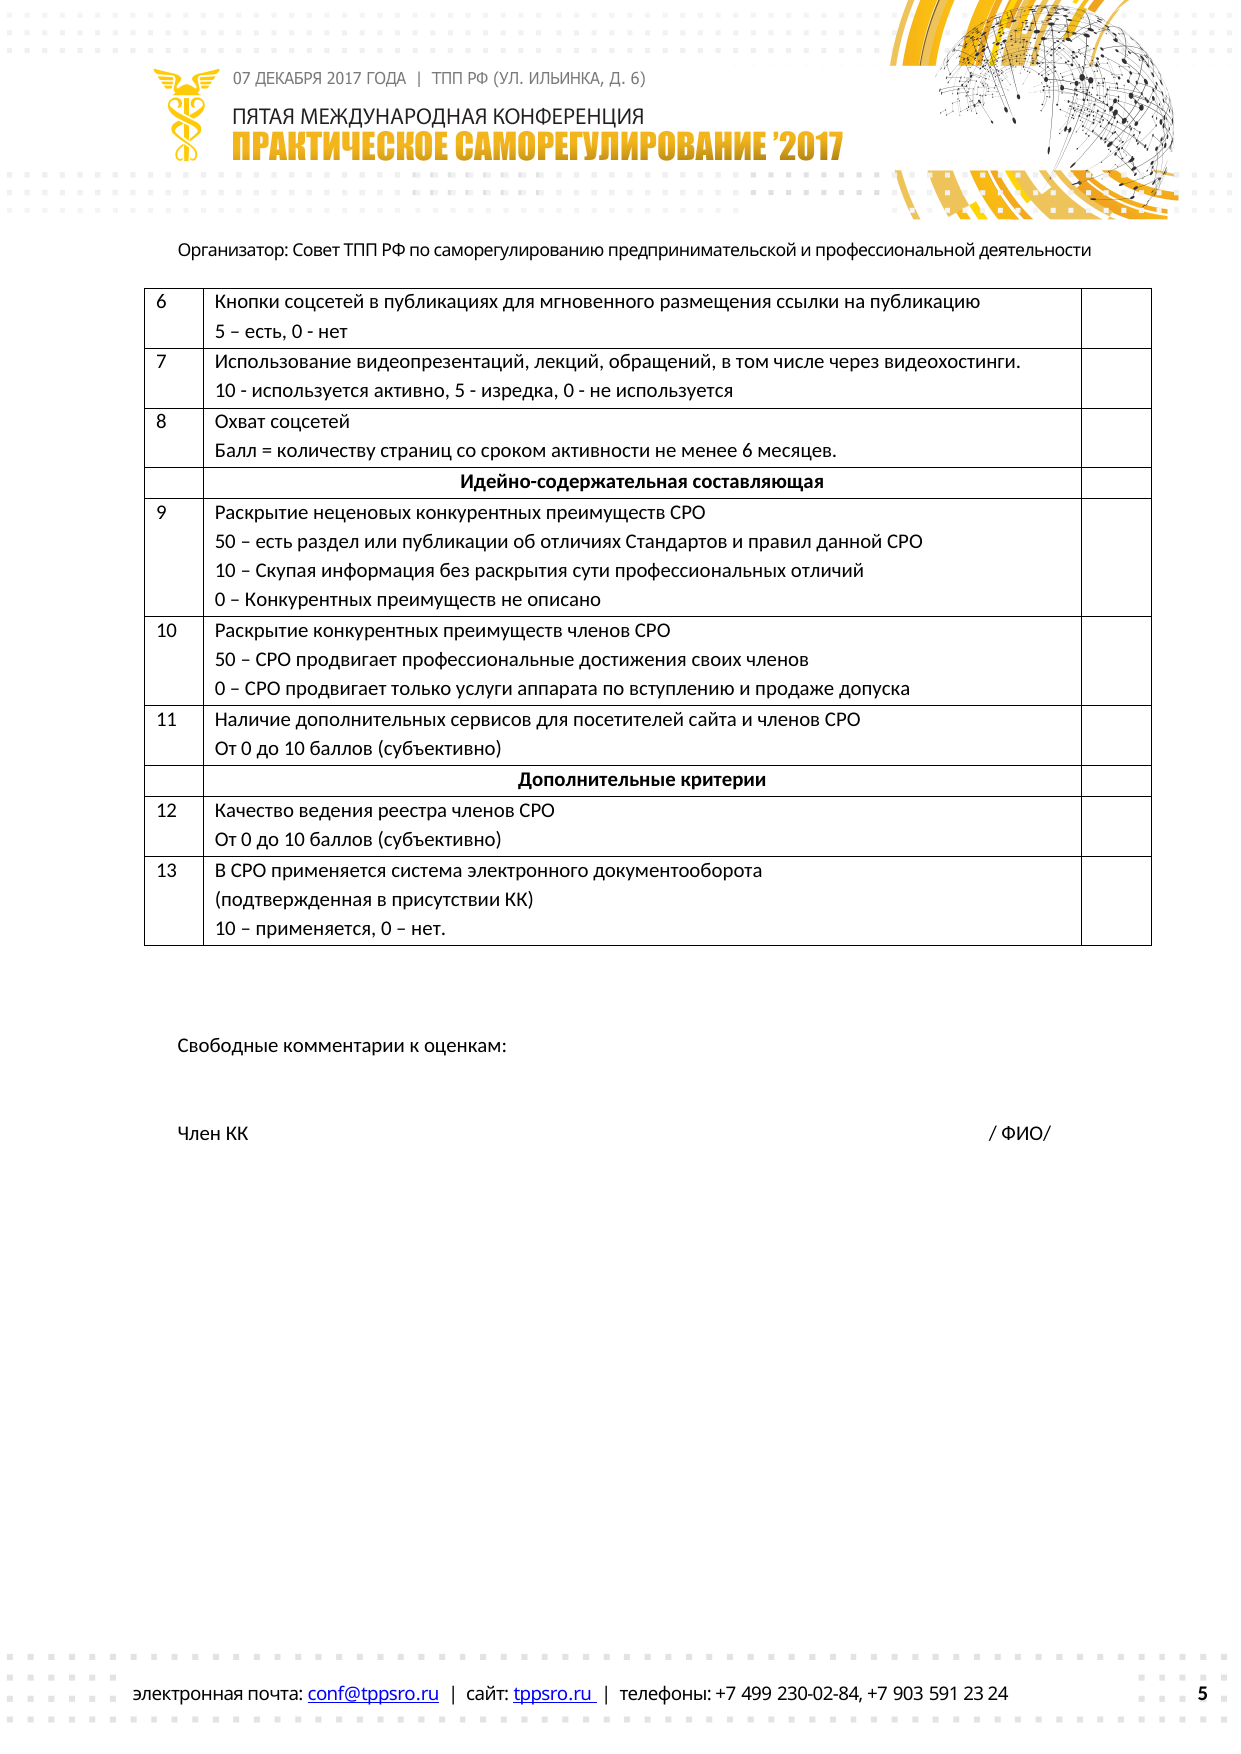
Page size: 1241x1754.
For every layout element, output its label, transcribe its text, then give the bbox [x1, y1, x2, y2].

table_cell Раскрытие конкурентных преимуществ членов СРО 50 – СРО продвигает профессиональные достижения своих членов 0 – СРО продвигает только услуги аппарата по вступлению и продаже допуска [204, 617, 1081, 705]
table_cell В СРО применяется система электронного документооборота (подтвержденная в присутствии КК) 10 – применяется, 0 – нет. [204, 857, 1081, 945]
table_cell Раскрытие неценовых конкурентных преимуществ СРО 50 – есть раздел или публикации об отличиях Стандартов и правил данной СРО 10 – Скупая информация без раскрытия сути профессиональных отличий 0 – Конкурентных преимуществ не описано [204, 499, 1081, 616]
table_cell Дополнительные критерии [204, 766, 1081, 796]
table_cell [145, 468, 203, 498]
table_cell [1082, 617, 1151, 705]
table_cell 7 [145, 349, 203, 407]
picture [0, 1634, 1239, 1753]
table_cell [1082, 857, 1151, 945]
table_cell Качество ведения реестра членов СРО От 0 до 10 баллов (субъективно) [204, 797, 1081, 856]
table_cell [1082, 797, 1151, 856]
table_cell [1082, 468, 1151, 498]
table_cell Использование видеопрезентаций, лекций, обращений, в том числе через видеохостинги. 10 - используется активно, 5 - изредка, 0 - не используется [204, 349, 1081, 407]
table_cell [1082, 706, 1151, 765]
table_cell [1082, 766, 1151, 796]
table_cell [1082, 499, 1151, 616]
table_cell Идейно-содержательная составляющая [204, 468, 1081, 498]
table_cell Наличие дополнительных сервисов для посетителей сайта и членов СРО От 0 до 10 баллов (субъективно) [204, 706, 1081, 765]
table_cell Кнопки соцсетей в публикациях для мгновенного размещения ссылки на публикацию 5 – есть, 0 - нет [204, 289, 1081, 347]
table_cell 8 [145, 409, 203, 467]
table_cell [145, 766, 203, 796]
table_cell [1082, 409, 1151, 467]
text Член КК / ФИО/ [177, 1120, 1152, 1145]
table_cell 12 [145, 797, 203, 856]
table_cell Охват соцсетей Балл = количеству страниц со сроком активности не менее 6 месяцев. [204, 409, 1081, 467]
table_cell 10 [145, 617, 203, 705]
table_cell [1082, 289, 1151, 347]
table_cell [1082, 349, 1151, 407]
table_cell 6 [145, 289, 203, 347]
table_cell 9 [145, 499, 203, 616]
table_cell 13 [145, 857, 203, 945]
table_cell 11 [145, 706, 203, 765]
picture [0, 0, 1241, 231]
text Свободные комментарии к оценкам: [177, 1032, 1152, 1058]
